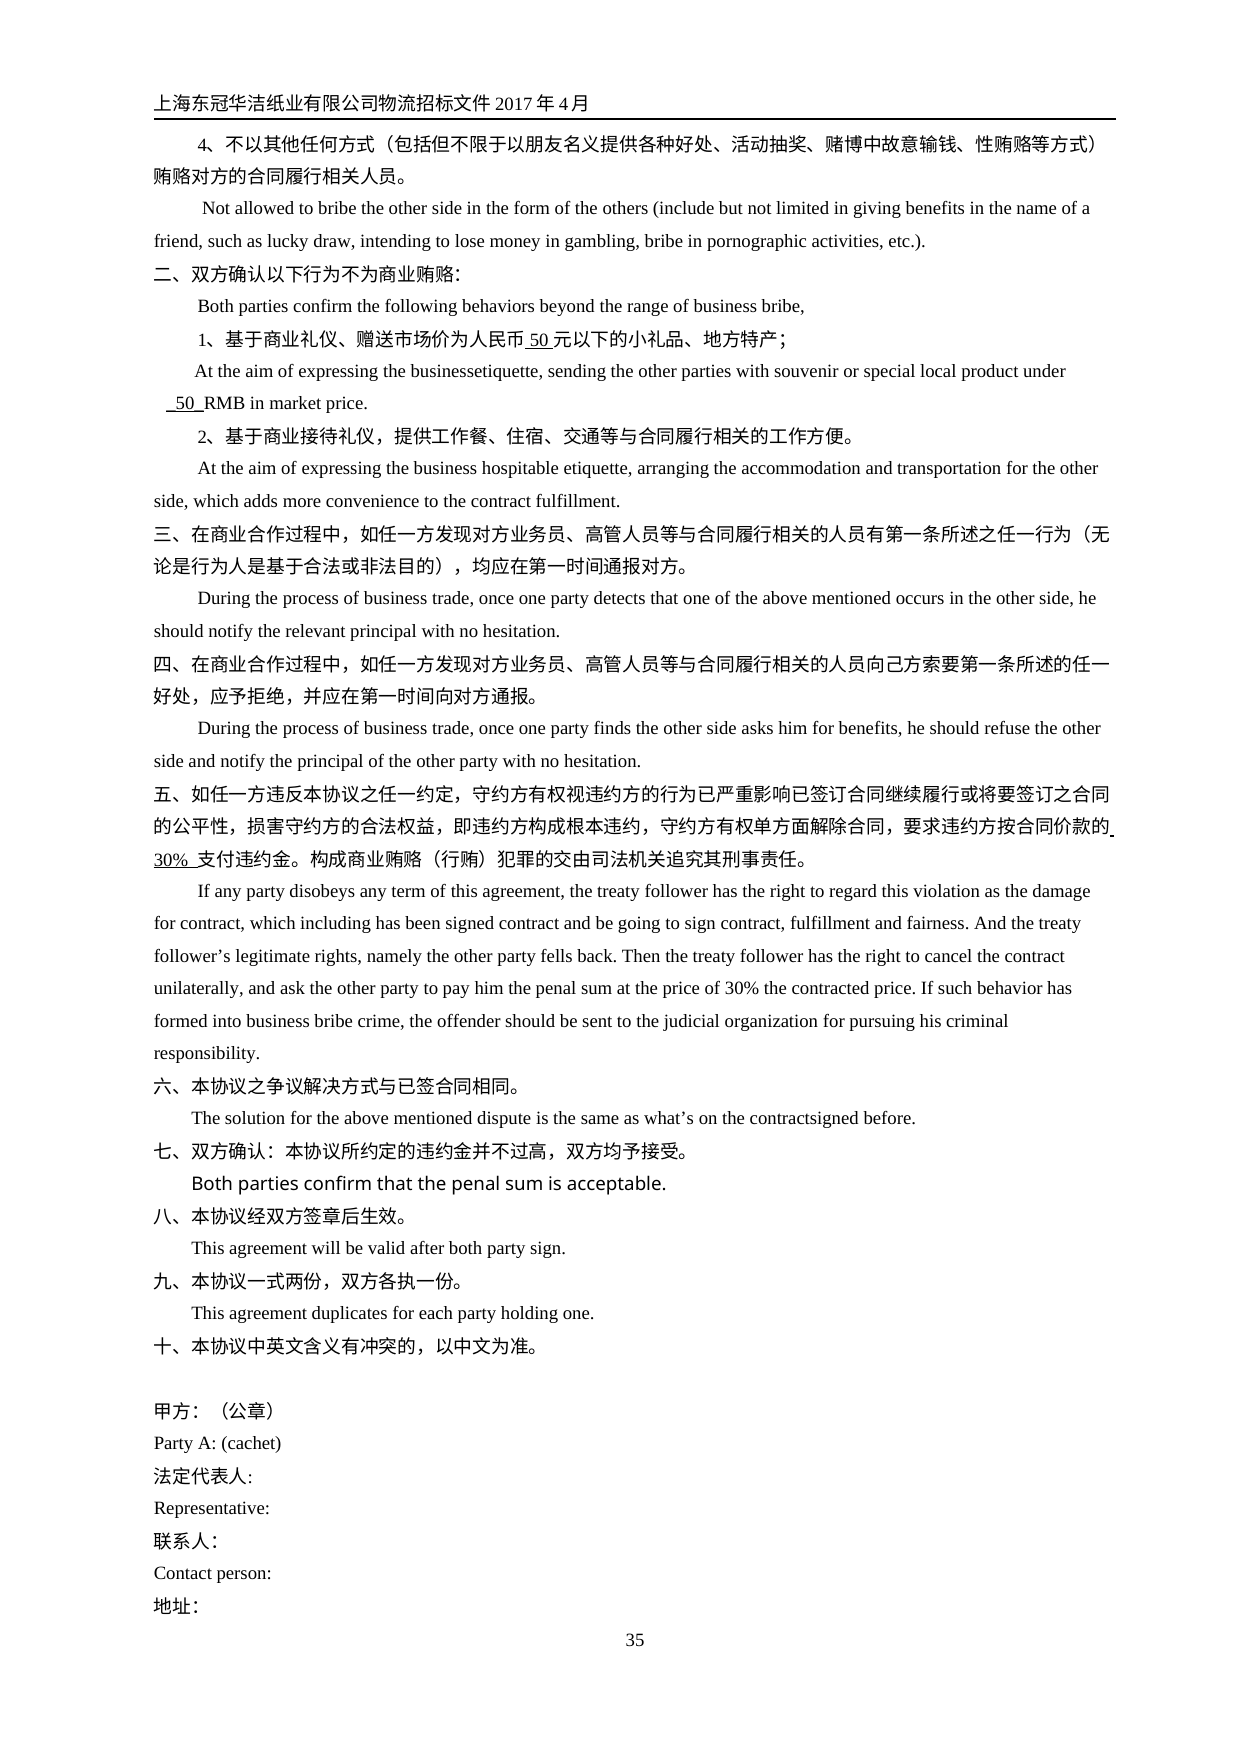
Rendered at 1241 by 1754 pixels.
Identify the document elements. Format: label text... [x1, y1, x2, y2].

text 七、双方确认：本协议所约定的违约金并不过高，双方均予接受。 [153, 1134, 1116, 1167]
text At the aim of expressing the businessetiquette, sending the other parties with souvenir or special local product under _50_RMB in market price. [166, 354, 1116, 419]
text 法定代表人: [153, 1459, 1116, 1492]
text 1、基于商业礼仪、赠送市场价为人民币 50 元以下的小礼品、地方特产； [153, 322, 1116, 354]
text This agreement duplicates for each party holding one. [153, 1297, 1116, 1329]
text 九、本协议一式两份，双方各执一份。 [153, 1264, 1116, 1297]
text 地址： [153, 1589, 1116, 1622]
text During the process of business trade, once one party finds the other side asks him for benefits, he should refuse the other side and notify the principal of the other party with no hesitation. [153, 712, 1116, 777]
text 六、本协议之争议解决方式与已签合同相同。 [153, 1069, 1116, 1102]
text 十、本协议中英文含义有冲突的，以中文为准。 [153, 1329, 1116, 1362]
text 2、基于商业接待礼仪，提供工作餐、住宿、交通等与合同履行相关的工作方便。 [153, 419, 1116, 452]
text Representative: [153, 1492, 1116, 1524]
text Not allowed to bribe the other side in the form of the others (include but not limited in giving benefits in the name of a friend, such as lucky draw, intending to lose money in gambling, bribe in pornographic activities, etc.). [153, 192, 1116, 257]
text 三、在商业合作过程中，如任一方发现对方业务员、高管人员等与合同履行相关的人员有第一条所述之任一行为（无论是行为人是基于合法或非法目的），均应在第一时间通报对方。 [153, 517, 1116, 582]
text Party A: (cachet) [153, 1427, 1116, 1459]
text Both parties confirm that the penal sum is acceptable. [153, 1167, 1116, 1199]
text 八、本协议经双方签章后生效。 [153, 1199, 1116, 1232]
text The solution for the above mentioned dispute is the same as what’s on the contractsigned before. [153, 1102, 1116, 1134]
text If any party disobeys any term of this agreement, the treaty follower has the right to regard this violation as the damage for contract, which including has been signed contract and be going to sign contract, fulfillment and fairness. And the treaty follower’s legitimate rights, namely the other party fells back. Then the treaty follower has the right to cancel the contract unilaterally, and ask the other party to pay him the penal sum at the price of 30% the contracted price. If such behavior has formed into business bribe crime, the offender should be sent to the judicial organization for pursuing his criminal responsibility. [153, 874, 1116, 1069]
text 4、不以其他任何方式（包括但不限于以朋友名义提供各种好处、活动抽奖、赌博中故意输钱、性贿赂等方式）贿赂对方的合同履行相关人员。 [153, 127, 1116, 192]
text 甲方：（公章） [153, 1394, 1116, 1427]
text Contact person: [153, 1557, 1116, 1589]
text At the aim of expressing the business hospitable etiquette, arranging the accommodation and transportation for the other side, which adds more convenience to the contract fulfillment. [153, 452, 1116, 517]
text Both parties confirm the following behaviors beyond the range of business bribe, [153, 289, 1116, 322]
text 五、如任一方违反本协议之任一约定，守约方有权视违约方的行为已严重影响已签订合同继续履行或将要签订之合同的公平性，损害守约方的合法权益，即违约方构成根本违约，守约方有权单方面解除合同，要求违约方按合同价款的 30% 支付违约金。构成商业贿赂（行贿）犯罪的交由司法机关追究其刑事责任。 [153, 777, 1116, 874]
text This agreement will be valid after both party sign. [153, 1232, 1116, 1264]
text 二、双方确认以下行为不为商业贿赂： [153, 257, 1116, 289]
text 联系人： [153, 1524, 1116, 1557]
text 四、在商业合作过程中，如任一方发现对方业务员、高管人员等与合同履行相关的人员向己方索要第一条所述的任一好处，应予拒绝，并应在第一时间向对方通报。 [153, 647, 1116, 712]
text During the process of business trade, once one party detects that one of the above mentioned occurs in the other side, he should notify the relevant principal with no hesitation. [153, 582, 1116, 647]
